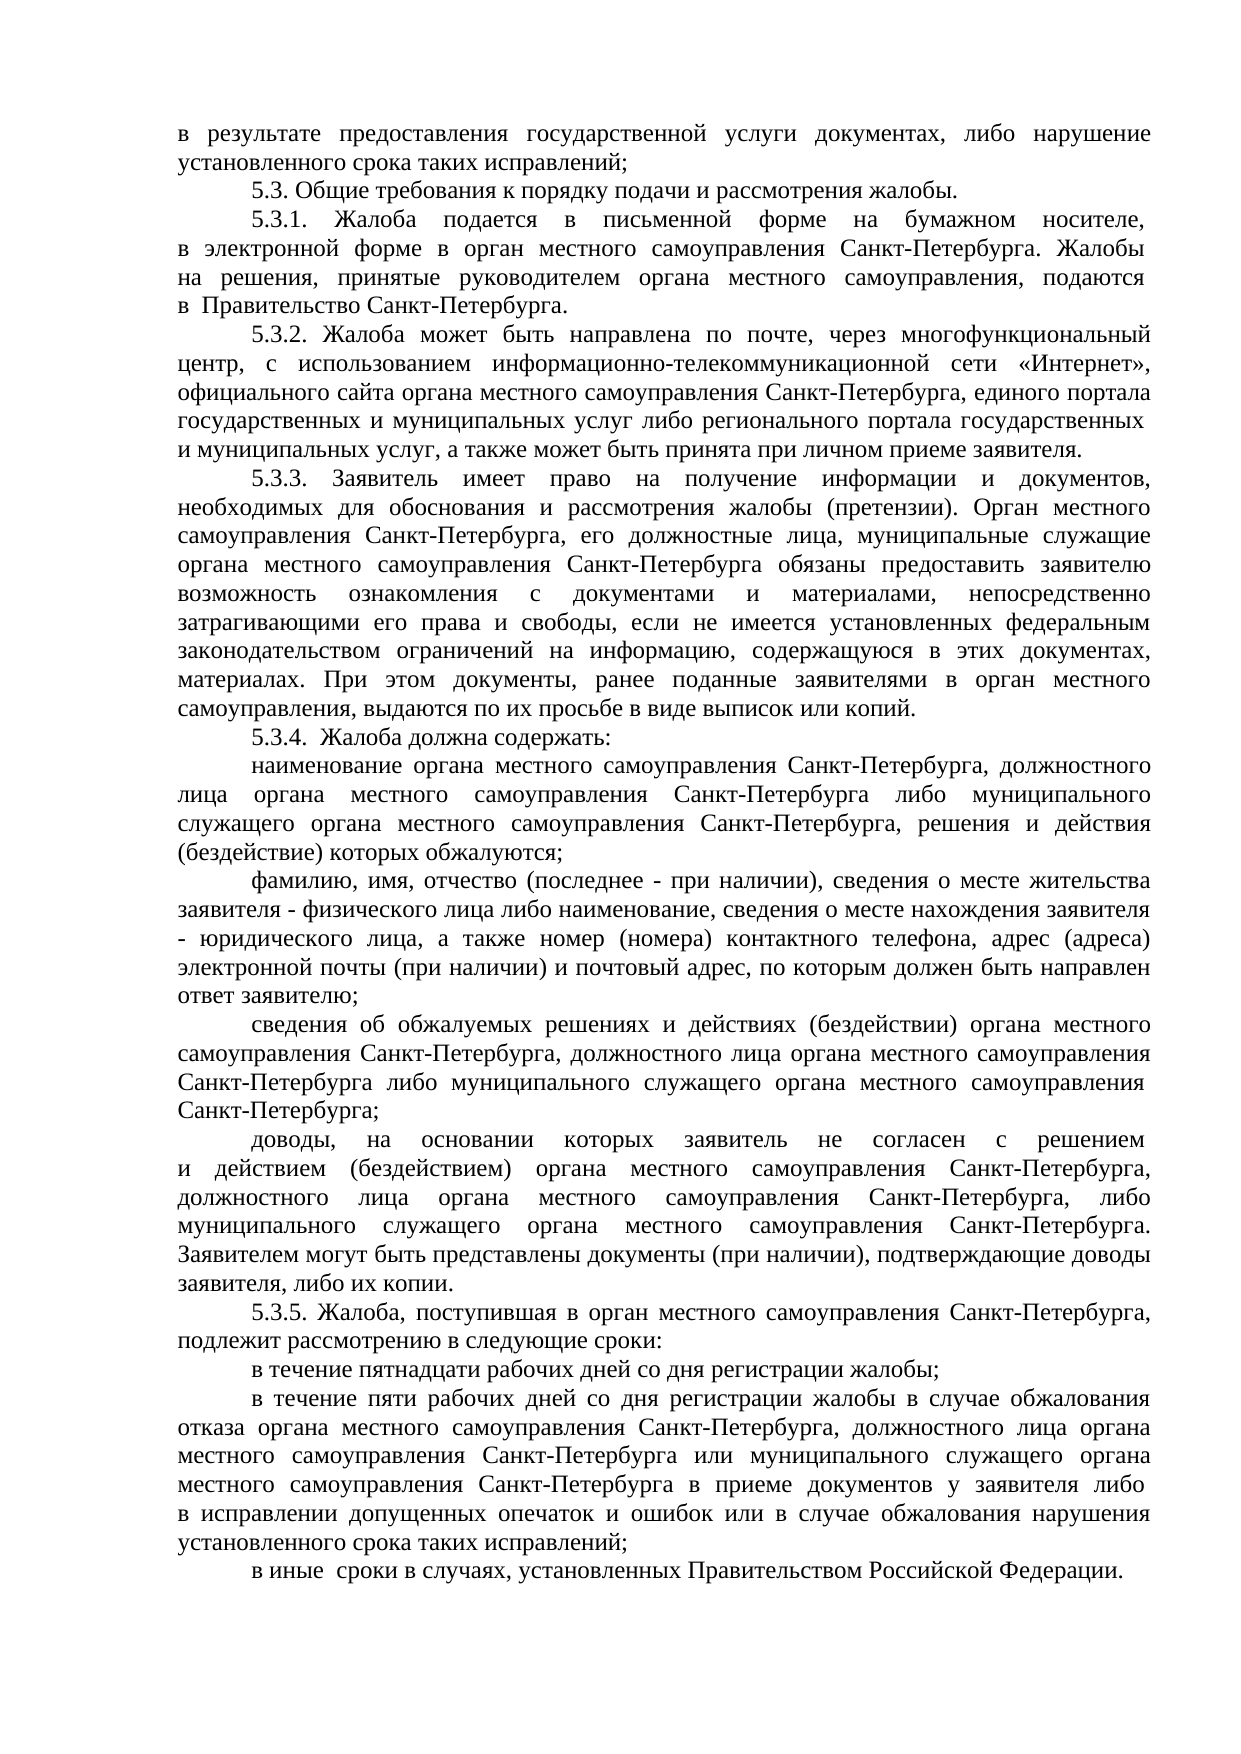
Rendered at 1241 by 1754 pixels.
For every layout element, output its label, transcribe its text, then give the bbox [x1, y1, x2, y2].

text в иные сроки в случаях, установленных Правительством Российской Федерации. [177, 1556, 1152, 1584]
text в течение пятнадцати рабочих дней со дня регистрации жалобы; [177, 1354, 1152, 1383]
text 5.3.4. Жалоба должна содержать: [177, 722, 1152, 751]
text 5.3. Общие требования к порядку подачи и рассмотрения жалобы. [177, 176, 1152, 204]
text фамилию, имя, отчество (последнее - при наличии), сведения о месте жительства заявителя - физического лица либо наименование, сведения о месте нахождения заявителя - юридического лица, а также номер (номера) контактного телефона, адрес (адреса) электронной почты (при наличии) и почтовый адрес, по которым должен быть направлен ответ заявителю; [177, 866, 1152, 1009]
text наименование органа местного самоуправления Санкт-Петербурга, должностного лица органа местного самоуправления Санкт-Петербурга либо муниципального служащего органа местного самоуправления Санкт-Петербурга, решения и действия (бездействие) которых обжалуются; [177, 751, 1152, 866]
text 5.3.3. Заявитель имеет право на получение информации и документов, необходимых для обоснования и рассмотрения жалобы (претензии). Орган местного самоуправления Санкт-Петербурга, его должностные лица, муниципальные служащие органа местного самоуправления Санкт-Петербурга обязаны предоставить заявителю возможность ознакомления с документами и материалами, непосредственно затрагивающими его права и свободы, если не имеется установленных федеральным законодательством ограничений на информацию, содержащуюся в этих документах, материалах. При этом документы, ранее поданные заявителями в орган местного самоуправления, выдаются по их просьбе в виде выписок или копий. [177, 463, 1152, 722]
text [177, 118, 1152, 176]
text 5.3.2. Жалоба может быть направлена по почте, через многофункциональный центр, с использованием информационно-телекоммуникационной сети «Интернет», официального сайта органа местного самоуправления Санкт-Петербурга, единого портала государственных и муниципальных услуг либо регионального портала государственных и муниципальных услуг, а также может быть принята при личном приеме заявителя. [177, 319, 1152, 463]
text в течение пяти рабочих дней со дня регистрации жалобы в случае обжалования отказа органа местного самоуправления Санкт-Петербурга, должностного лица органа местного самоуправления Санкт-Петербурга или муниципального служащего органа местного самоуправления Санкт-Петербурга в приеме документов у заявителя либо в исправлении допущенных опечаток и ошибок или в случае обжалования нарушения установленного срока таких исправлений; [177, 1383, 1152, 1556]
text 5.3.1. Жалоба подается в письменной форме на бумажном носителе, в электронной форме в орган местного самоуправления Санкт-Петербурга. Жалобы на решения, принятые руководителем органа местного самоуправления, подаются в Правительство Санкт-Петербурга. [177, 204, 1152, 319]
text сведения об обжалуемых решениях и действиях (бездействии) органа местного самоуправления Санкт-Петербурга, должностного лица органа местного самоуправления Санкт-Петербурга либо муниципального служащего органа местного самоуправления Санкт-Петербурга; [177, 1009, 1152, 1124]
text 5.3.5. Жалоба, поступившая в орган местного самоуправления Санкт-Петербурга, подлежит рассмотрению в следующие сроки: [177, 1297, 1152, 1354]
text доводы, на основании которых заявитель не согласен с решением и действием (бездействием) органа местного самоуправления Санкт-Петербурга, должностного лица органа местного самоуправления Санкт-Петербурга, либо муниципального служащего органа местного самоуправления Санкт-Петербурга. Заявителем могут быть представлены документы (при наличии), подтверждающие доводы заявителя, либо их копии. [177, 1124, 1152, 1297]
